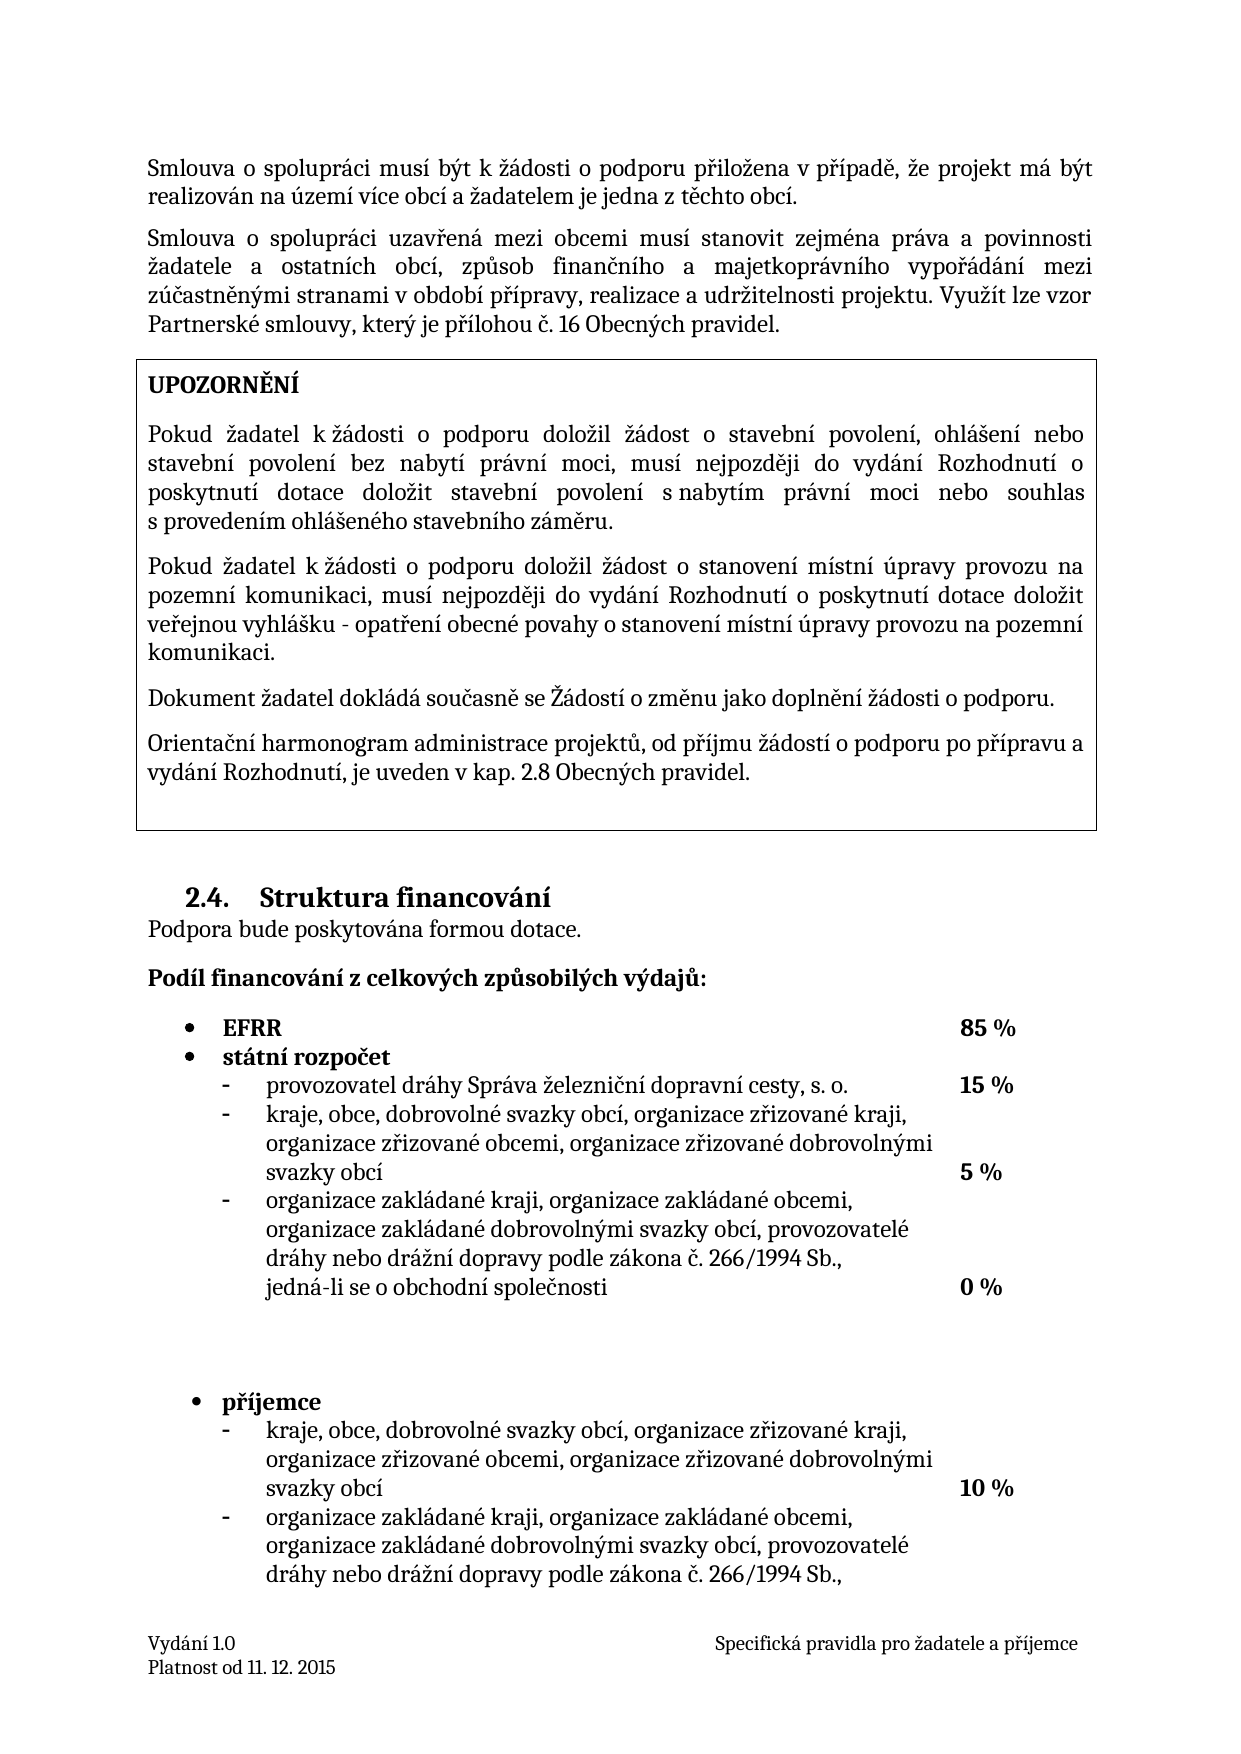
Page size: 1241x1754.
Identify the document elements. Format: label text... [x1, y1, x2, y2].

list příjemce [192, 1388, 1093, 1416]
list svazky obcí 10 % [266, 1474, 1093, 1503]
list svazky obcí 5 % [222, 1158, 1093, 1186]
list státní rozpočet [185, 1043, 1093, 1071]
list organizace zakládané kraji, organizace zakládané obcemi, [222, 1186, 1093, 1215]
list kraje, obce, dobrovolné svazky obcí, organizace zřizované kraji, [222, 1100, 1093, 1129]
text Podpora bude poskytována formou dotace. [148, 915, 1093, 943]
list kraje, obce, dobrovolné svazky obcí, organizace zřizované kraji, [222, 1416, 1093, 1445]
list organizace zřizované obcemi, organizace zřizované dobrovolnými [266, 1445, 1093, 1474]
list organizace zakládané dobrovolnými svazky obcí, provozovatelé [222, 1215, 1093, 1244]
list dráhy nebo drážní dopravy podle zákona č. 266/1994 Sb., [222, 1244, 1093, 1273]
list organizace zakládané kraji, organizace zakládané obcemi, [222, 1503, 1093, 1531]
table_header UPOZORNĚNÍ Pokud žadatel k žádosti o podporu doložil žádost o stavební povolení, ohlášení nebo stavební povolení bez nabytí právní moci, musí nejpozději do vydání Rozhodnutí o poskytnutí dotace doložit stavební povolení s nabytím právní moci nebo souhlas s provedením ohlášeného stavebního záměru. Pokud žadatel k žádosti o podporu doložil žádost o stanovení místní úpravy provozu na pozemní komunikaci, musí nejpozději do vydání Rozhodnutí o poskytnutí dotace doložit veřejnou vyhlášku - opatření obecné povahy o stanovení místní úpravy provozu na pozemní komunikaci. Dokument žadatel dokládá současně se Žádostí o změnu jako doplnění žádosti o podporu. Orientační harmonogram administrace projektů, od příjmu žádostí o podporu po přípravu a vydání Rozhodnutí, je uveden v kap. 2.8 Obecných pravidel. [137, 360, 1096, 830]
list organizace zakládané dobrovolnými svazky obcí, provozovatelé [266, 1531, 1093, 1560]
list jedná-li se o obchodní společnosti 0 % [222, 1273, 1093, 1301]
list provozovatel dráhy Správa železniční dopravní cesty, s. o. 15 % [222, 1071, 1093, 1100]
list Struktura financování [185, 881, 1093, 915]
list EFRR 85 % [185, 1014, 1093, 1043]
text Podíl financování z celkových způsobilých výdajů: [148, 964, 1093, 993]
text Smlouva o spolupráci uzavřená mezi obcemi musí stanovit zejména práva a povinnosti žadatele a ostatních obcí, způsob finančního a majetkoprávního vypořádání mezi zúčastněnými stranami v období přípravy, realizace a udržitelnosti projektu. Využít lze vzor Partnerské smlouvy, který je přílohou č. 16 Obecných pravidel. [148, 223, 1093, 338]
list Smlouva o spolupráci musí být k žádosti o podporu přiložena v případě, že projekt má být realizován na území více obcí a žadatelem je jedna z těchto obcí. [148, 153, 1093, 211]
list organizace zřizované obcemi, organizace zřizované dobrovolnými [222, 1129, 1093, 1158]
list dráhy nebo drážní dopravy podle zákona č. 266/1994 Sb., [266, 1560, 1093, 1589]
